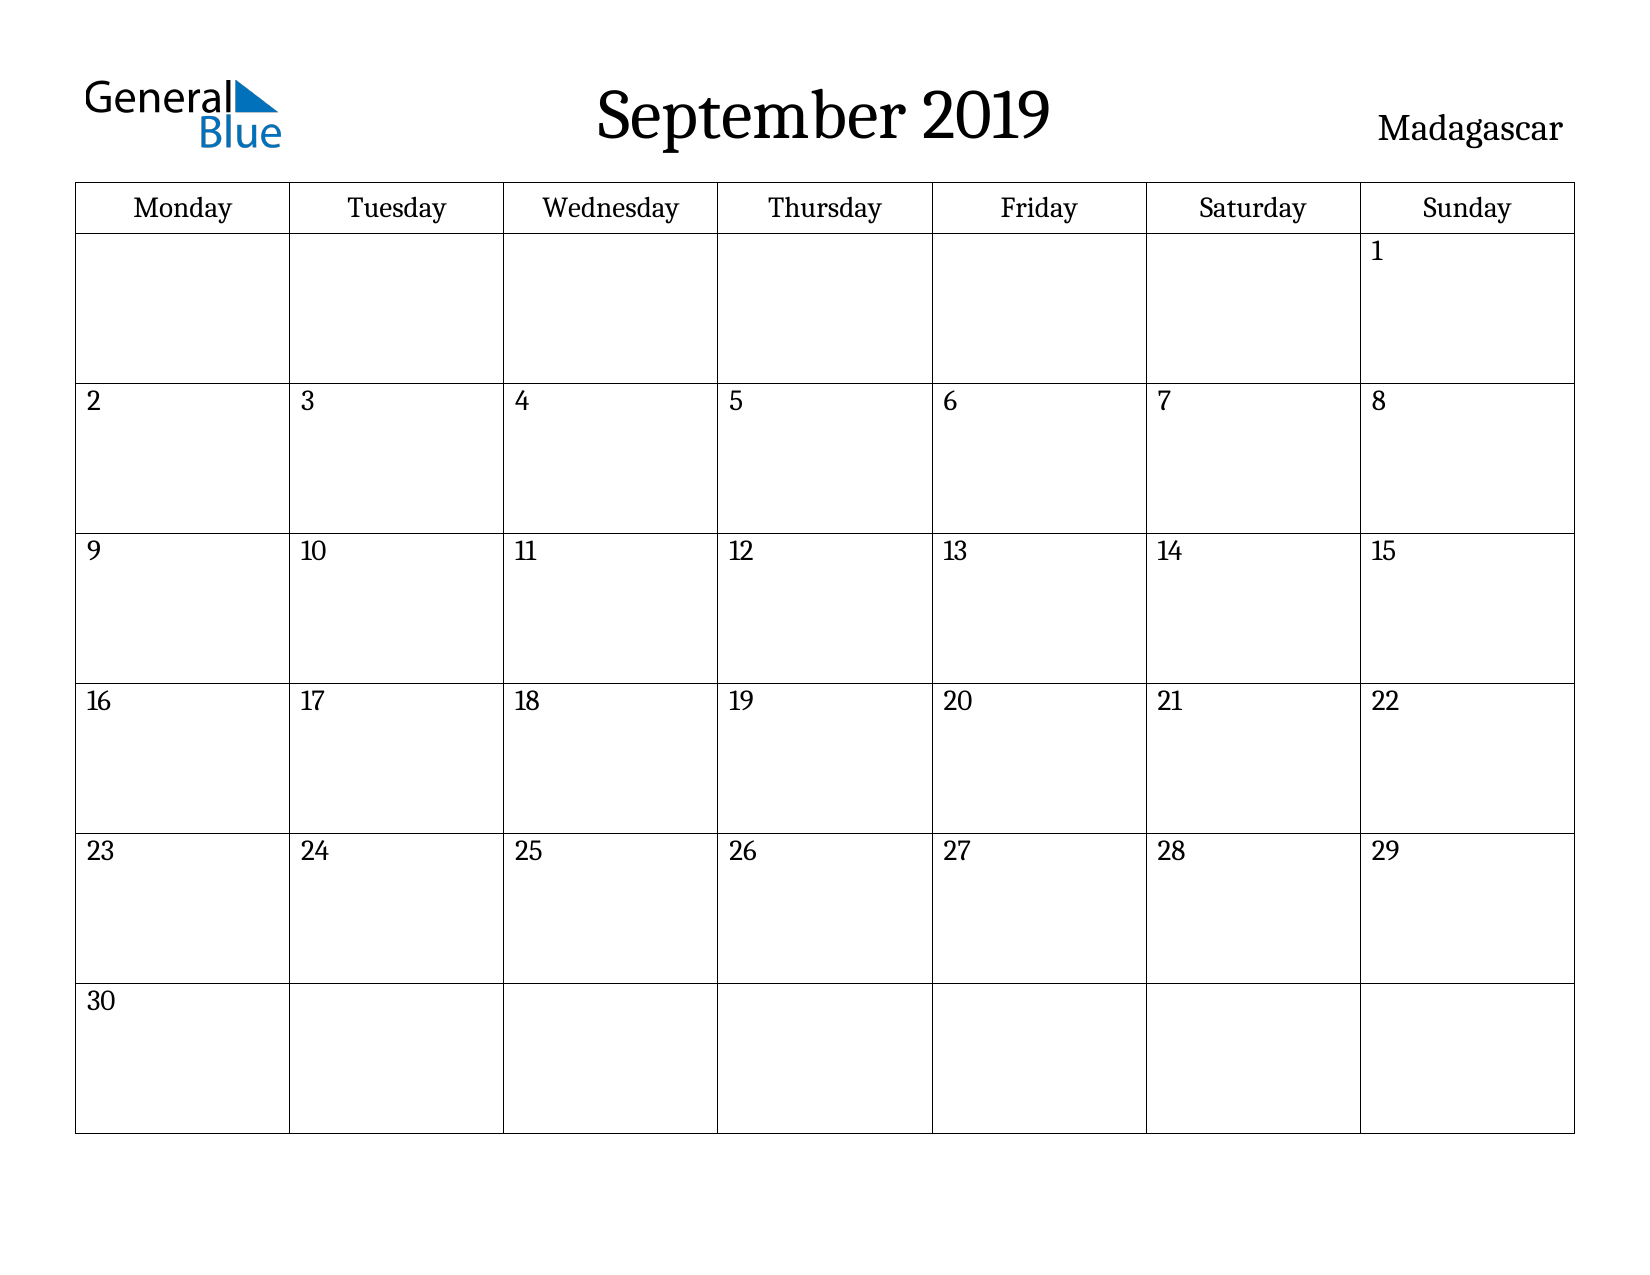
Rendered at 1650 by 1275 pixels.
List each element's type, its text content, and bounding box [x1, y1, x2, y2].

table_cell 26 [718, 834, 932, 867]
table_cell Saturday [1147, 183, 1360, 233]
table_cell [1147, 417, 1360, 533]
table_cell [1361, 417, 1574, 533]
table_cell 30 [76, 984, 289, 1017]
table_cell 1 [1361, 234, 1574, 267]
table_cell [1147, 567, 1360, 683]
table_cell Thursday [718, 183, 932, 233]
table_cell [1147, 868, 1360, 983]
table_cell 25 [504, 834, 717, 867]
table_cell [718, 567, 932, 683]
table_header September 2019 [504, 75, 1146, 182]
table_cell Friday [933, 183, 1146, 233]
table_cell [1147, 1018, 1360, 1133]
table_cell [504, 234, 717, 267]
table_cell [290, 868, 503, 983]
table_cell 17 [290, 684, 503, 717]
table_cell [504, 417, 717, 533]
table_cell Monday [76, 183, 289, 233]
table_cell [76, 868, 289, 983]
table_cell 15 [1361, 534, 1574, 567]
table_cell 5 [718, 384, 932, 417]
table_cell [933, 868, 1146, 983]
table_cell [718, 1018, 932, 1133]
table_cell Tuesday [290, 183, 503, 233]
table_cell 21 [1147, 684, 1360, 717]
table_cell [504, 984, 717, 1017]
table_cell 11 [504, 534, 717, 567]
table_cell [76, 267, 289, 383]
table_cell [1147, 984, 1360, 1017]
table_cell [504, 868, 717, 983]
table_cell [933, 984, 1146, 1017]
table_cell [718, 717, 932, 833]
table_cell [76, 567, 289, 683]
table_cell [1361, 267, 1574, 383]
table_cell [1361, 868, 1574, 983]
table_cell 4 [504, 384, 717, 417]
table_cell 6 [933, 384, 1146, 417]
table_cell [76, 1018, 289, 1133]
table_cell [290, 267, 503, 383]
table_cell 13 [933, 534, 1146, 567]
table_cell 27 [933, 834, 1146, 867]
table_cell 8 [1361, 384, 1574, 417]
table_cell Wednesday [504, 183, 717, 233]
table_cell [504, 1018, 717, 1133]
table_cell [933, 267, 1146, 383]
table_cell [718, 417, 932, 533]
table_cell 20 [933, 684, 1146, 717]
table_cell [933, 717, 1146, 833]
table_cell [933, 234, 1146, 267]
table_cell [290, 984, 503, 1017]
table_cell [1147, 717, 1360, 833]
table_cell [290, 234, 503, 267]
table_cell 18 [504, 684, 717, 717]
table_cell [1147, 267, 1360, 383]
table_cell 29 [1361, 834, 1574, 867]
table_cell 3 [290, 384, 503, 417]
table_cell [290, 417, 503, 533]
table_cell [1361, 567, 1574, 683]
table_cell [290, 717, 503, 833]
table_cell 24 [290, 834, 503, 867]
table_cell 14 [1147, 534, 1360, 567]
table_cell 2 [76, 384, 289, 417]
table_cell [76, 234, 289, 267]
table_cell 16 [76, 684, 289, 717]
table_cell 12 [718, 534, 932, 567]
table_cell [504, 717, 717, 833]
table_cell 7 [1147, 384, 1360, 417]
table_cell [718, 267, 932, 383]
table_cell [933, 1018, 1146, 1133]
table_cell 28 [1147, 834, 1360, 867]
picture [86, 80, 281, 148]
table_cell Sunday [1361, 183, 1574, 233]
table_cell 23 [76, 834, 289, 867]
table_cell 9 [76, 534, 289, 567]
table_header Madagascar [1146, 75, 1574, 182]
table_cell [290, 1018, 503, 1133]
table_cell [933, 567, 1146, 683]
table_cell [718, 868, 932, 983]
table_cell [504, 267, 717, 383]
table_cell [76, 417, 289, 533]
table_cell [1361, 984, 1574, 1017]
table_header [76, 75, 503, 182]
table_cell [718, 234, 932, 267]
table_cell 10 [290, 534, 503, 567]
table_cell [1361, 1018, 1574, 1133]
table_cell 19 [718, 684, 932, 717]
table_cell [1147, 234, 1360, 267]
table_cell [290, 567, 503, 683]
table_cell [718, 984, 932, 1017]
table_cell [76, 717, 289, 833]
table_cell [1361, 717, 1574, 833]
table_cell [504, 567, 717, 683]
table_cell 22 [1361, 684, 1574, 717]
table_cell [933, 417, 1146, 533]
